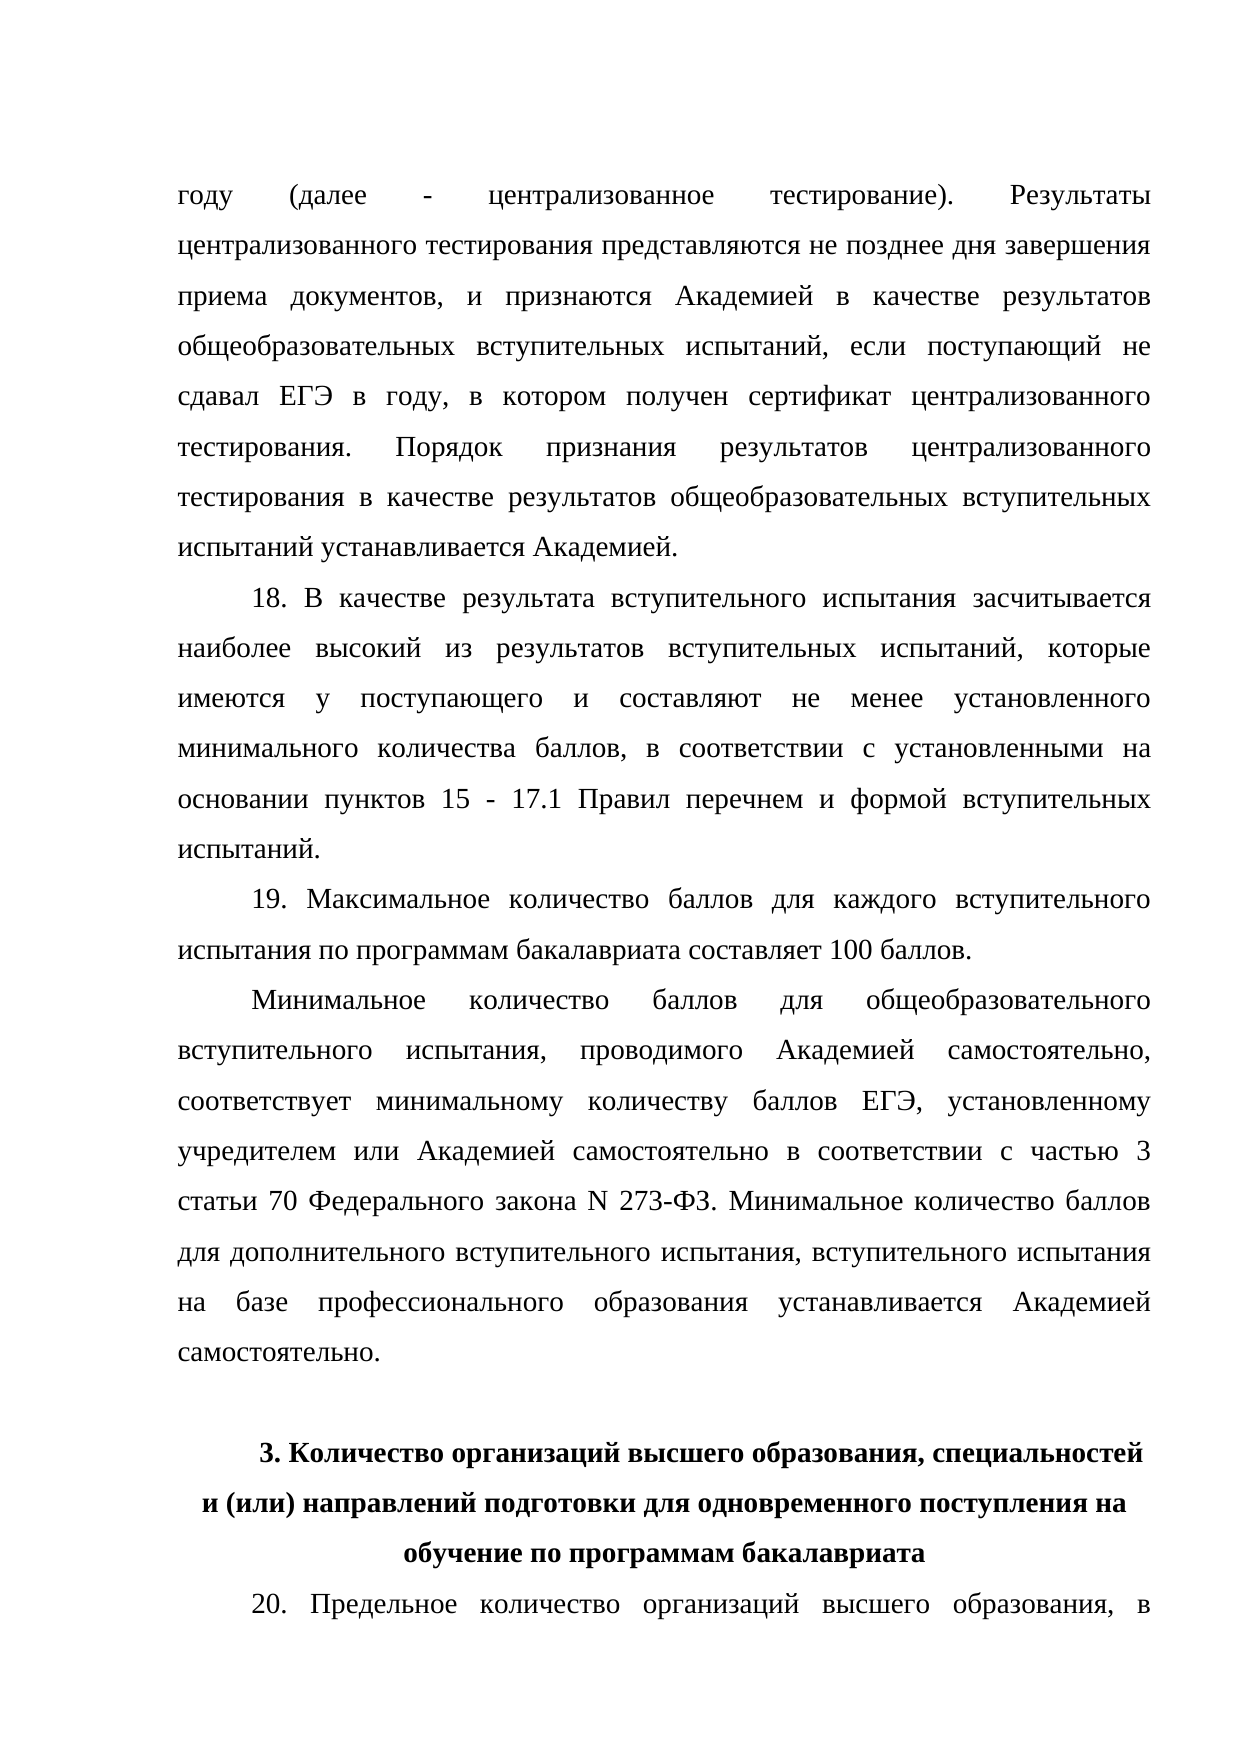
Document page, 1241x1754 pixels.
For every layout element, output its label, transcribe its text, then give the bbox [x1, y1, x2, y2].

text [177, 177, 1152, 563]
text 18. В качестве результата вступительного испытания засчитывается наиболее высокий из результатов вступительных испытаний, которые имеются у поступающего и составляют не менее установленного минимального количества баллов, в соответствии с установленными на основании пунктов 15 - 17.1 Правил перечнем и формой вступительных испытаний. [177, 580, 1152, 865]
text 19. Максимальное количество баллов для каждого вступительного испытания по программам бакалавриата составляет 100 баллов. [177, 882, 1152, 965]
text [177, 1586, 1152, 1619]
text 3. Количество организаций высшего образования, специальностей и (или) направлений подготовки для одновременного поступления на обучение по программам бакалавриата [177, 1435, 1152, 1569]
text Минимальное количество баллов для общеобразовательного вступительного испытания, проводимого Академией самостоятельно, соответствует минимальному количеству баллов ЕГЭ, установленному учредителем или Академией самостоятельно в соответствии с частью 3 статьи 70 Федерального закона N 273-ФЗ. Минимальное количество баллов для дополнительного вступительного испытания, вступительного испытания на базе профессионального образования устанавливается Академией самостоятельно. [177, 982, 1152, 1368]
